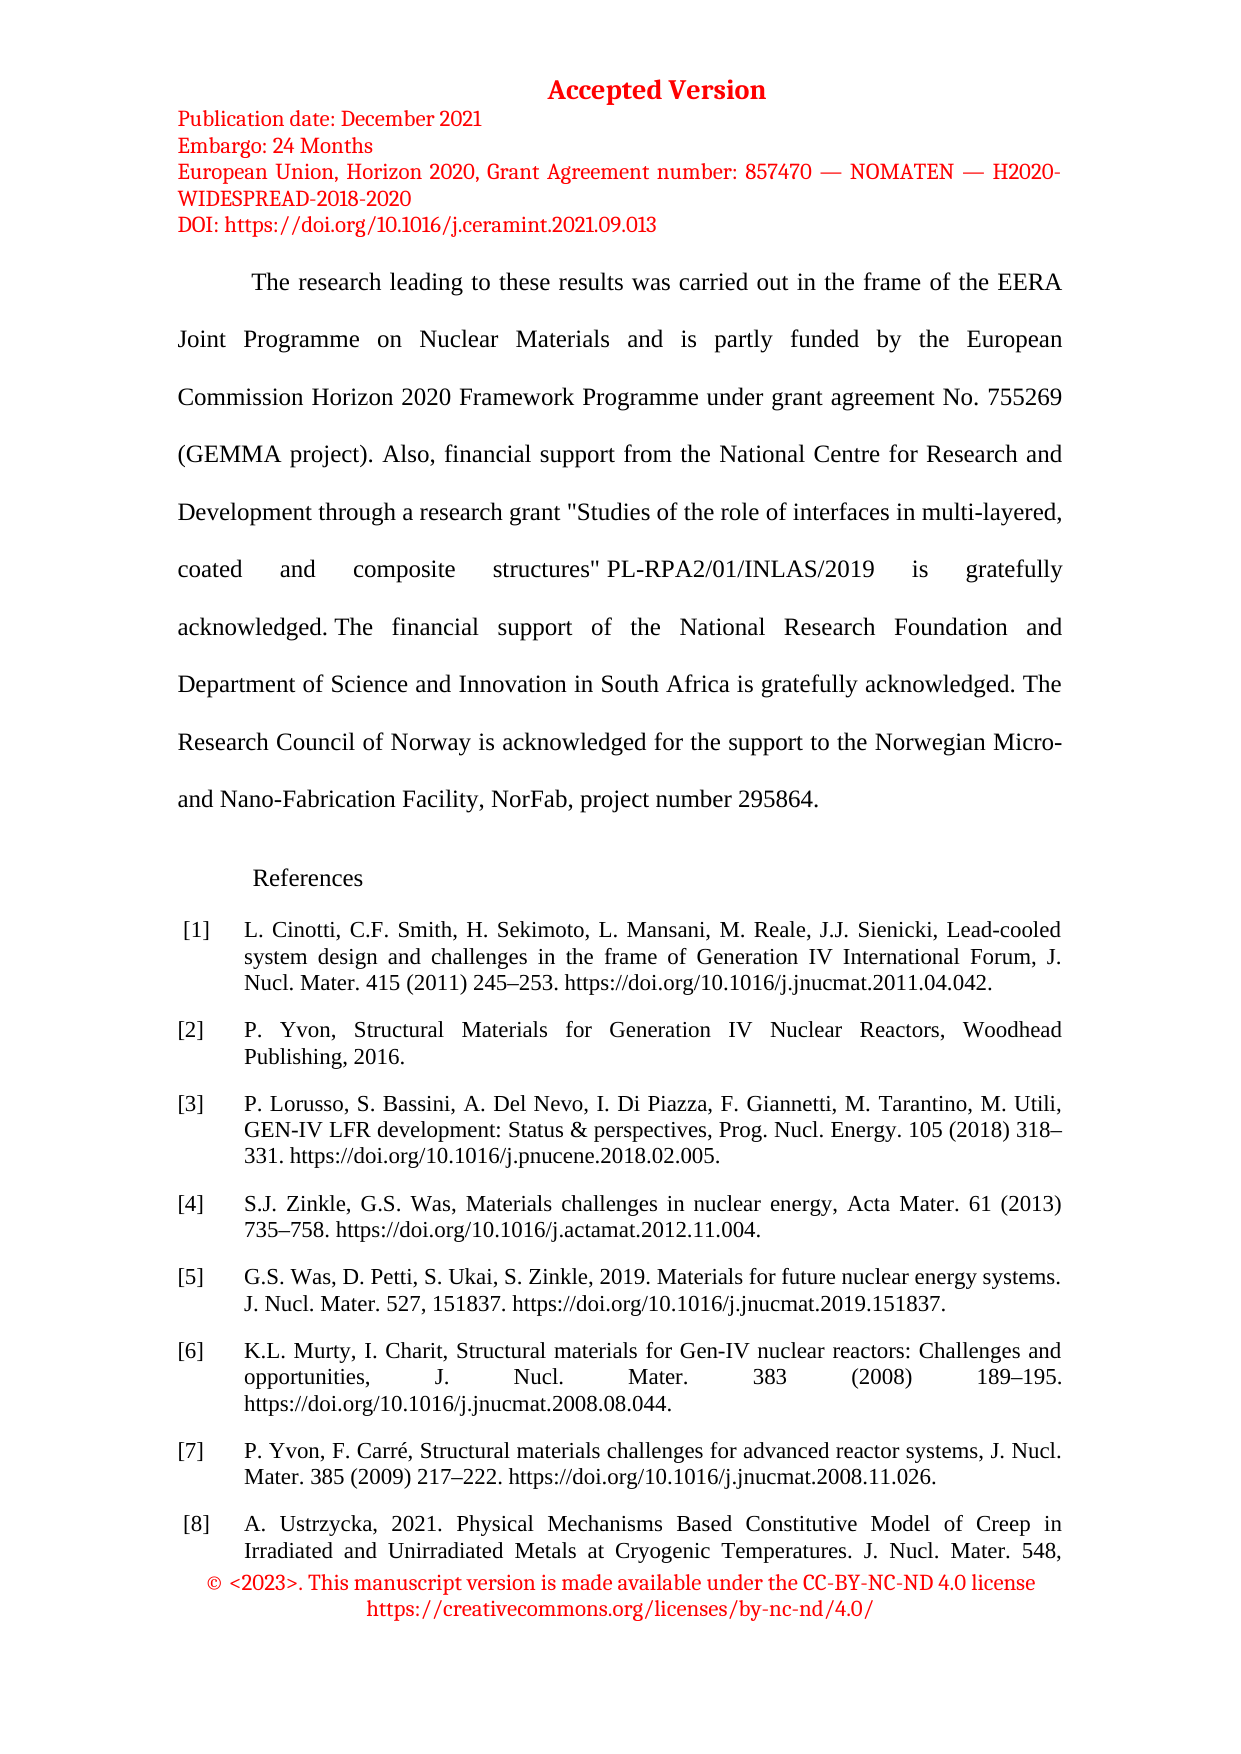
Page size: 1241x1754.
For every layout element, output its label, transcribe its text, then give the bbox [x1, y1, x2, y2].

text [7] P. Yvon, F. Carré, Structural materials challenges for advanced reactor systems, J. Nucl. Mater. 385 (2009) 217–222. https://doi.org/10.1016/j.jnucmat.2008.11.026. [177, 1437, 1063, 1489]
text [4] S.J. Zinkle, G.S. Was, Materials challenges in nuclear energy, Acta Mater. 61 (2013) 735–758. https://doi.org/10.1016/j.actamat.2012.11.004. [177, 1190, 1063, 1242]
text [5] G.S. Was, D. Petti, S. Ukai, S. Zinkle, 2019. Materials for future nuclear energy systems. J. Nucl. Mater. 527, 151837. https://doi.org/10.1016/j.jnucmat.2019.151837. [177, 1263, 1063, 1316]
text [2] P. Yvon, Structural Materials for Generation IV Nuclear Reactors, Woodhead Publishing, 2016. [177, 1016, 1063, 1069]
text The research leading to these results was carried out in the frame of the EERA Joint Programme on Nuclear Materials and is partly funded by the European Commission Horizon 2020 Framework Programme under grant agreement No. 755269 (GEMMA project). Also, financial support from the National Centre for Research and Development through a research grant "Studies of the role of interfaces in multi-layered, coated and composite structures" PL-RPA2/01/INLAS/2019 is gratefully acknowledged. The financial support of the National Research Foundation and Department of Science and Innovation in South Africa is gratefully acknowledged. The Research Council of Norway is acknowledged for the support to the Norwegian Micro- and Nano-Fabrication Facility, NorFab, project number 295864. [177, 267, 1063, 813]
text [3] P. Lorusso, S. Bassini, A. Del Nevo, I. Di Piazza, F. Giannetti, M. Tarantino, M. Utili, GEN-IV LFR development: Status & perspectives, Prog. Nucl. Energy. 105 (2018) 318–331. https://doi.org/10.1016/j.pnucene.2018.02.005. [177, 1090, 1063, 1169]
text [177, 1510, 1063, 1563]
text [6] K.L. Murty, I. Charit, Structural materials for Gen-IV nuclear reactors: Challenges and opportunities, J. Nucl. Mater. 383 (2008) 189–195. https://doi.org/10.1016/j.jnucmat.2008.08.044. [177, 1337, 1063, 1416]
text [1] L. Cinotti, C.F. Smith, H. Sekimoto, L. Mansani, M. Reale, J.J. Sienicki, Lead-cooled system design and challenges in the frame of Generation IV International Forum, J. Nucl. Mater. 415 (2011) 245–253. https://doi.org/10.1016/j.jnucmat.2011.04.042. [177, 916, 1063, 996]
list References [252, 863, 1063, 891]
